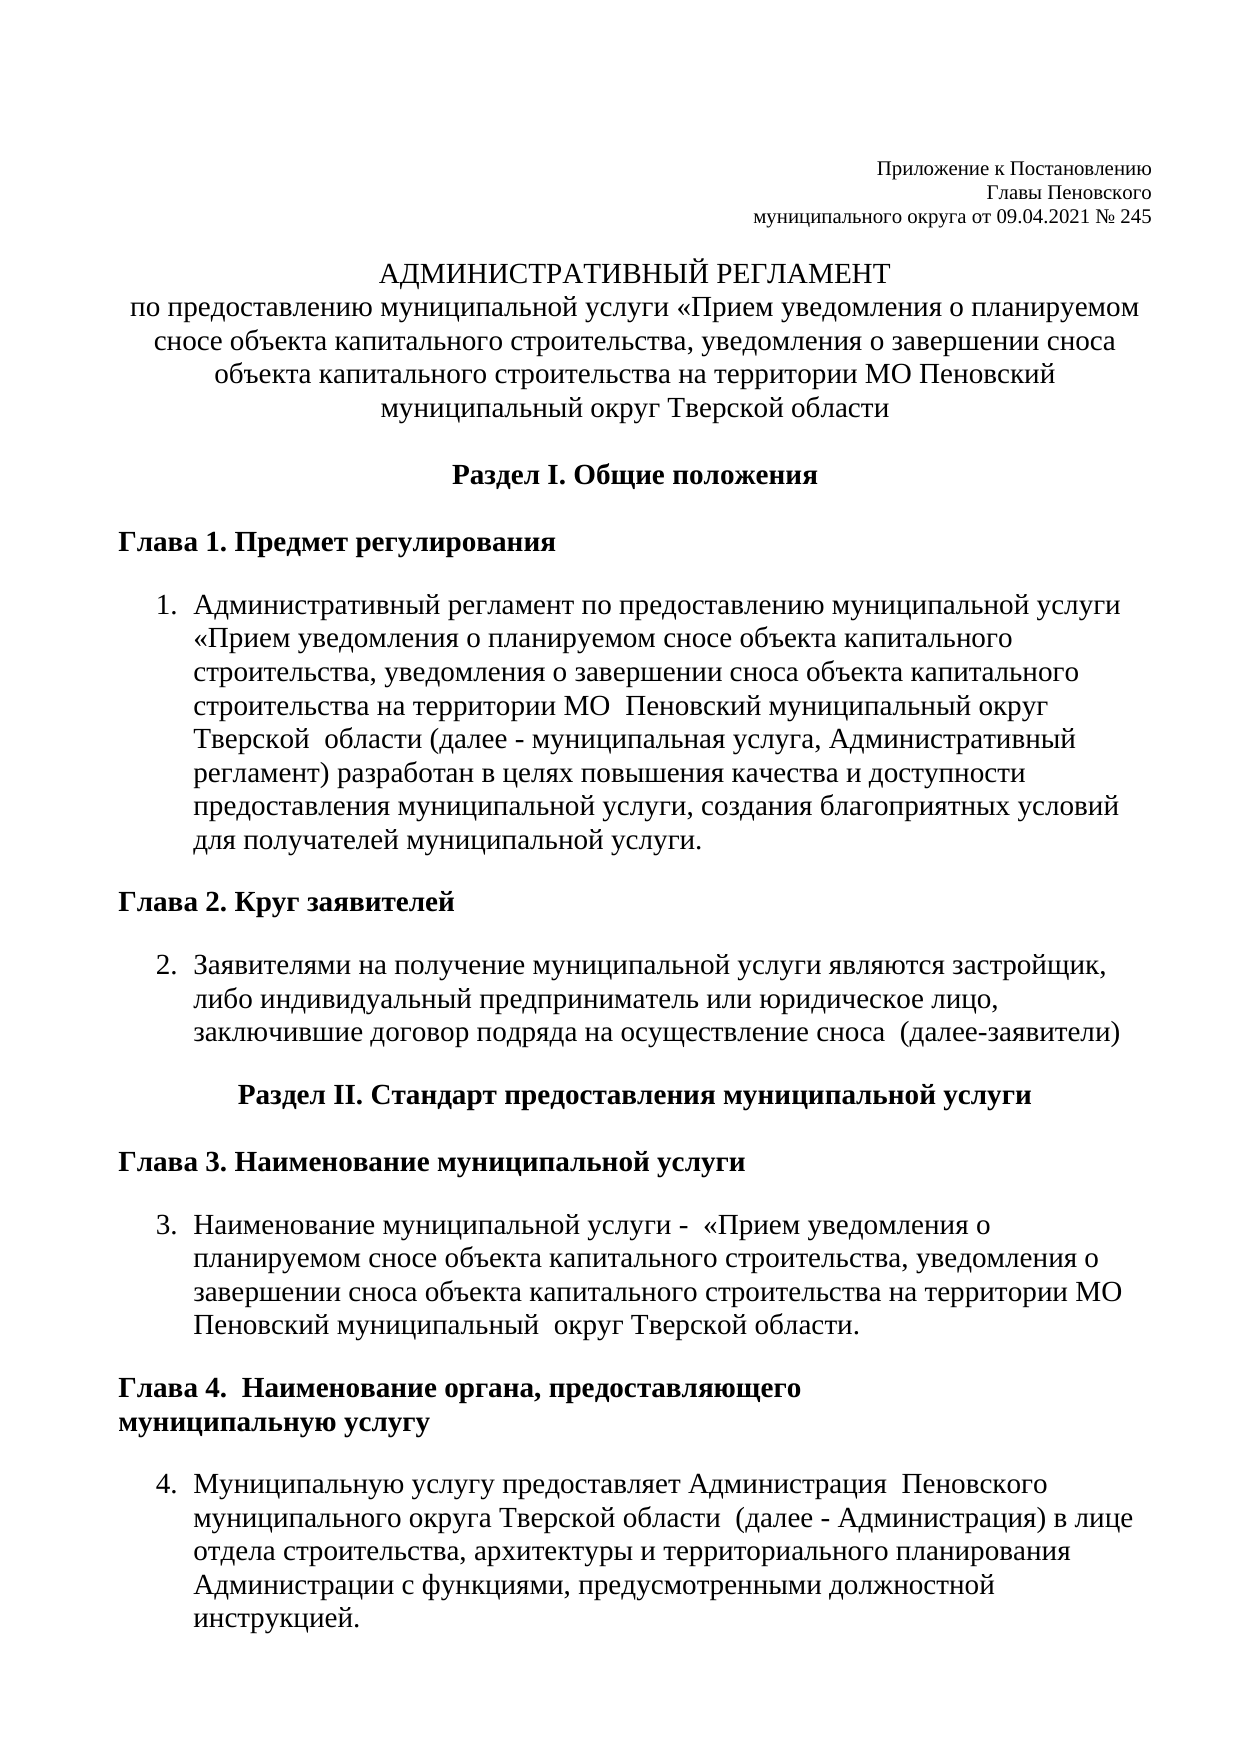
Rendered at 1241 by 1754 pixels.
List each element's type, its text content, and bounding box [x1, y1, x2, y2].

list Наименование муниципальной услуги - «Прием уведомления о планируемом сносе объекта капитального строительства, уведомления о завершении сноса объекта капитального строительства на территории МО Пеновский муниципальный округ Тверской области. [156, 1207, 1152, 1341]
text Глава 1. Предмет регулирования [118, 524, 1152, 558]
text по предоставлению муниципальной услуги «Прием уведомления о планируемом сносе объекта капитального строительства, уведомления о завершении сноса объекта капитального строительства на территории МО Пеновский муниципальный округ Тверской области [118, 289, 1152, 424]
list Заявителями на получение муниципальной услуги являются застройщик, либо индивидуальный предприниматель или юридическое лицо, заключившие договор подряда на осуществление сноса (далее-заявители) [156, 947, 1152, 1048]
text муниципального округа от 09.04.2021 № 245 [118, 204, 1152, 228]
text Раздел I. Общие положения [118, 457, 1152, 491]
text АДМИНИСТРАТИВНЫЙ РЕГЛАМЕНТ [118, 256, 1152, 289]
text Глава 3. Наименование муниципальной услуги [118, 1144, 1152, 1178]
text муниципальную услугу [118, 1404, 1152, 1437]
list Муниципальную услугу предоставляет Администрация Пеновского муниципального округа Тверской области (далее - Администрация) в лице отдела строительства, архитектуры и территориального планирования Администрации с функциями, предусмотренными должностной инструкцией. [156, 1466, 1152, 1634]
text Раздел II. Стандарт предоставления муниципальной услуги [118, 1077, 1152, 1111]
text Глава 4. Наименование органа, предоставляющего [118, 1370, 1152, 1404]
list Административный регламент по предоставлению муниципальной услуги «Прием уведомления о планируемом сносе объекта капитального строительства, уведомления о завершении сноса объекта капитального строительства на территории МО Пеновский муниципальный округ Тверской области (далее - муниципальная услуга, Административный регламент) разработан в целях повышения качества и доступности предоставления муниципальной услуги, создания благоприятных условий для получателей муниципальной услуги. [156, 587, 1152, 855]
text Приложение к Постановлению [118, 156, 1152, 180]
text Главы Пеновского [118, 180, 1152, 204]
text Глава 2. Круг заявителей [118, 884, 1152, 918]
